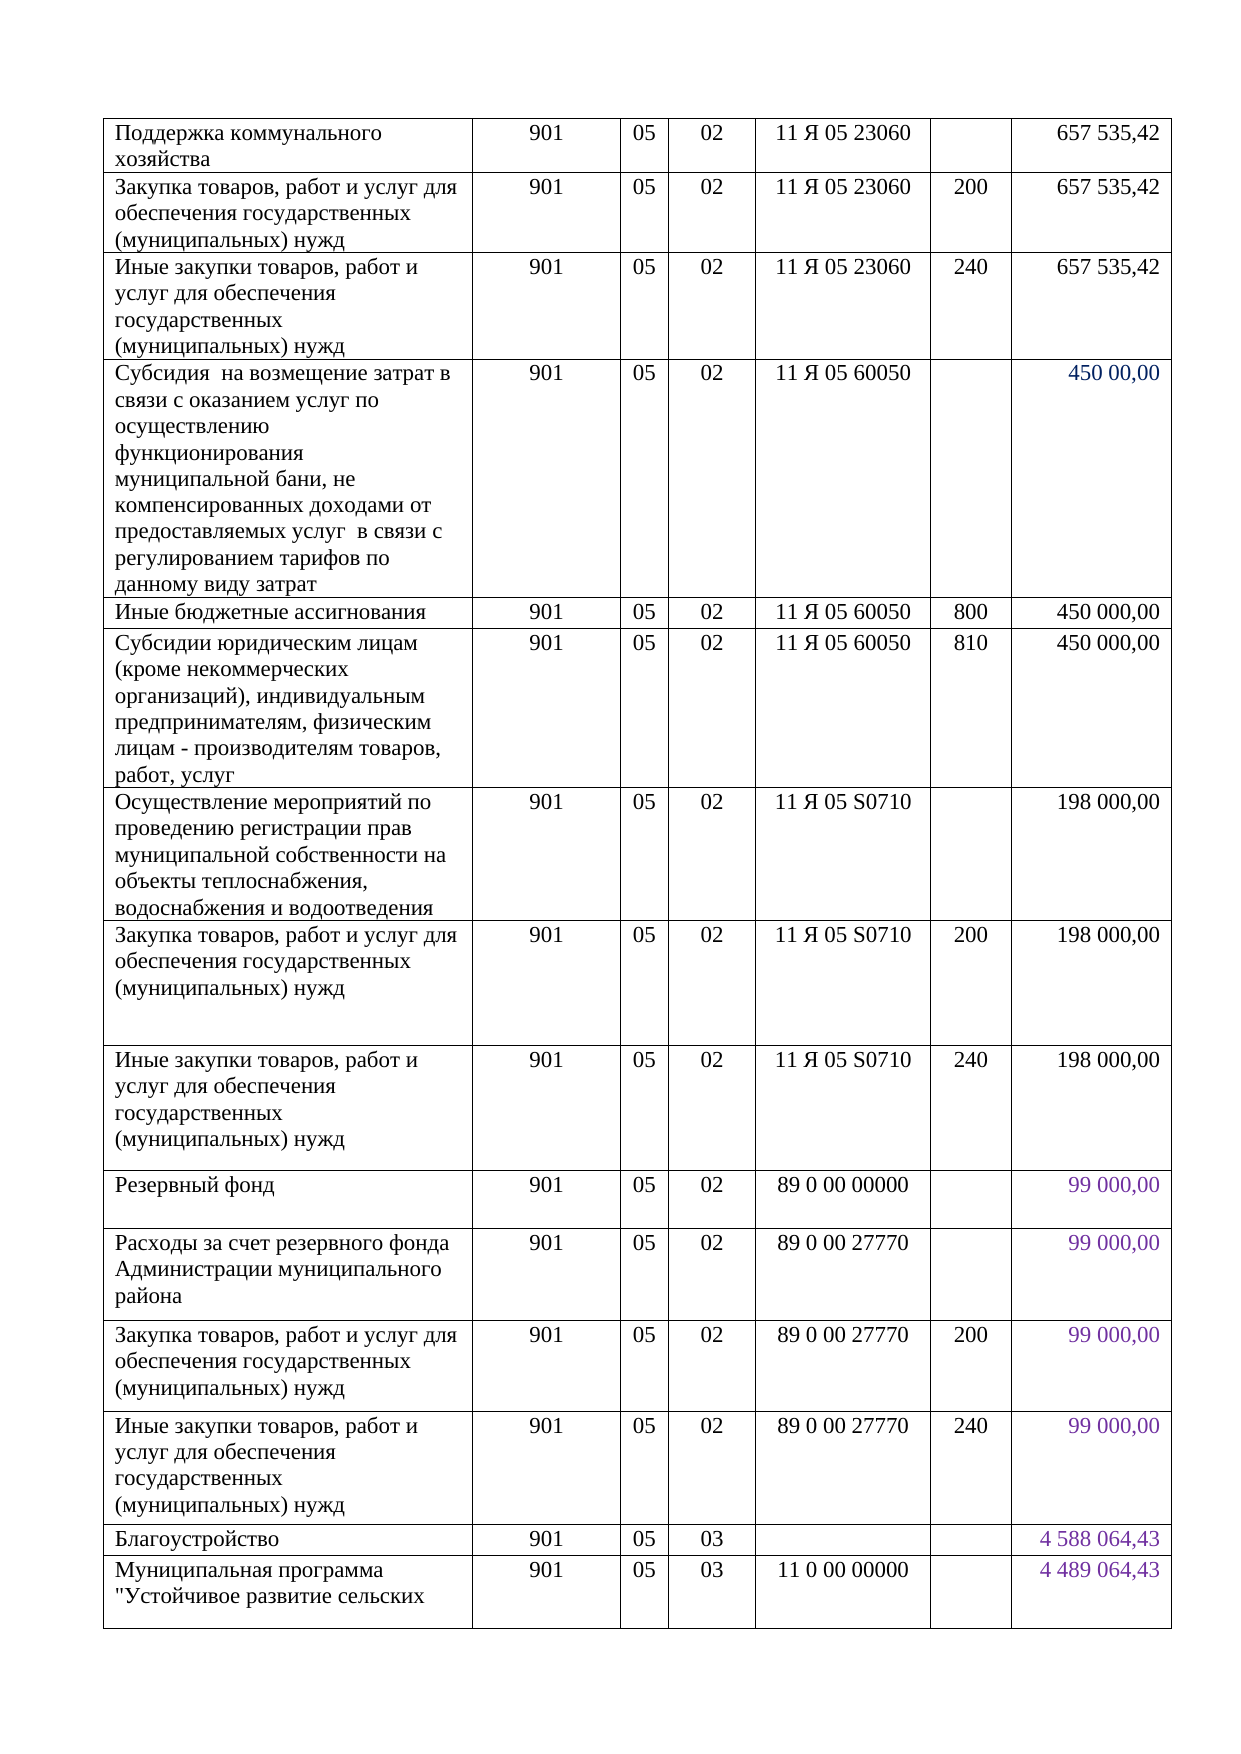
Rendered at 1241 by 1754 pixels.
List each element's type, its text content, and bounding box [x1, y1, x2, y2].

table_cell 05 [621, 598, 668, 628]
table_cell 03 [669, 1556, 755, 1628]
table_cell 657 535,42 [1012, 173, 1171, 252]
table_cell 02 [669, 629, 755, 787]
table_cell 11 Я 05 23060 [756, 119, 930, 172]
table_cell 05 [621, 1321, 668, 1411]
table_cell 02 [669, 360, 755, 597]
table_cell 02 [669, 788, 755, 920]
table_cell 02 [669, 598, 755, 628]
table_cell 05 [621, 921, 668, 1045]
table_cell [931, 1171, 1011, 1228]
table_cell 05 [621, 253, 668, 358]
table_cell 05 [621, 788, 668, 920]
table_cell Поддержка коммунального хозяйства [104, 119, 472, 172]
table_cell 901 [473, 173, 620, 252]
table_cell Субсидии юридическим лицам (кроме некоммерческих организаций), индивидуальным предпринимателям, физическим лицам - производителям товаров, работ, услуг [104, 629, 472, 787]
table_cell 05 [621, 1171, 668, 1228]
table_cell 99 000,00 [1012, 1412, 1171, 1524]
table_cell [931, 1229, 1011, 1320]
table_cell 200 [931, 1321, 1011, 1411]
table_cell 901 [473, 921, 620, 1045]
table_cell 200 [931, 173, 1011, 252]
table_cell 901 [473, 1171, 620, 1228]
table_cell 02 [669, 173, 755, 252]
table_cell 11 Я 05 23060 [756, 253, 930, 358]
table_cell 99 000,00 [1012, 1321, 1171, 1411]
table_cell 901 [473, 360, 620, 597]
table_cell [931, 788, 1011, 920]
table_cell Закупка товаров, работ и услуг для обеспечения государственных (муниципальных) нужд [104, 173, 472, 252]
table_cell 450 00,00 [1012, 360, 1171, 597]
table_cell 901 [473, 119, 620, 172]
table_cell 03 [669, 1525, 755, 1555]
table_cell 901 [473, 1229, 620, 1320]
table_cell [931, 1556, 1011, 1628]
table_cell 800 [931, 598, 1011, 628]
table_cell 05 [621, 629, 668, 787]
table_cell 901 [473, 1046, 620, 1170]
table_cell 02 [669, 1412, 755, 1524]
table_cell Закупка товаров, работ и услуг для обеспечения государственных (муниципальных) нужд [104, 921, 472, 1045]
table_cell 901 [473, 598, 620, 628]
table_cell 05 [621, 173, 668, 252]
table_cell Благоустройство [104, 1525, 472, 1555]
table_cell 02 [669, 253, 755, 358]
table_cell Резервный фонд [104, 1171, 472, 1228]
table_cell 99 000,00 [1012, 1229, 1171, 1320]
table_cell 89 0 00 00000 [756, 1171, 930, 1228]
table_cell Расходы за счет резервного фонда Администрации муниципального района [104, 1229, 472, 1320]
table_cell 11 Я 05 60050 [756, 360, 930, 597]
table_cell 11 Я 05 60050 [756, 629, 930, 787]
table_cell 05 [621, 1046, 668, 1170]
table_cell 11 Я 05 S0710 [756, 1046, 930, 1170]
table_cell 05 [621, 1525, 668, 1555]
table_cell 4 489 064,43 [1012, 1556, 1171, 1628]
table_cell [931, 1525, 1011, 1555]
table_cell 657 535,42 [1012, 119, 1171, 172]
table_cell Субсидия на возмещение затрат в связи с оказанием услуг по осуществлению функционирования муниципальной бани, не компенсированных доходами от предоставляемых услуг в связи с регулированием тарифов по данному виду затрат [104, 360, 472, 597]
table_cell 11 0 00 00000 [756, 1556, 930, 1628]
table_cell 89 0 00 27770 [756, 1229, 930, 1320]
table_cell 450 000,00 [1012, 598, 1171, 628]
table_cell 657 535,42 [1012, 253, 1171, 358]
table_cell 05 [621, 360, 668, 597]
table_cell 901 [473, 253, 620, 358]
table_cell 11 Я 05 60050 [756, 598, 930, 628]
table_cell [931, 119, 1011, 172]
table_cell Иные закупки товаров, работ и услуг для обеспечения государственных (муниципальных) нужд [104, 1412, 472, 1524]
table_cell Иные закупки товаров, работ и услуг для обеспечения государственных (муниципальных) нужд [104, 253, 472, 358]
table_cell 05 [621, 1412, 668, 1524]
table_cell 198 000,00 [1012, 921, 1171, 1045]
table_cell 901 [473, 1321, 620, 1411]
table_cell 240 [931, 1412, 1011, 1524]
table_cell 198 000,00 [1012, 1046, 1171, 1170]
table_cell 05 [621, 119, 668, 172]
table_cell 89 0 00 27770 [756, 1321, 930, 1411]
table_cell 11 Я 05 S0710 [756, 788, 930, 920]
table_cell 901 [473, 1556, 620, 1628]
table_cell 02 [669, 119, 755, 172]
table_cell Осуществление мероприятий по проведению регистрации прав муниципальной собственности на объекты теплоснабжения, водоснабжения и водоотведения [104, 788, 472, 920]
table_cell 810 [931, 629, 1011, 787]
table_cell 89 0 00 27770 [756, 1412, 930, 1524]
table_cell 901 [473, 1525, 620, 1555]
table_cell Иные закупки товаров, работ и услуг для обеспечения государственных (муниципальных) нужд [104, 1046, 472, 1170]
table_cell [756, 1525, 930, 1555]
table_cell 02 [669, 921, 755, 1045]
table_cell 11 Я 05 S0710 [756, 921, 930, 1045]
table_cell 200 [931, 921, 1011, 1045]
table_cell 02 [669, 1046, 755, 1170]
table_cell Закупка товаров, работ и услуг для обеспечения государственных (муниципальных) нужд [104, 1321, 472, 1411]
table_cell 05 [621, 1229, 668, 1320]
table_cell 240 [931, 1046, 1011, 1170]
table_cell Иные бюджетные ассигнования [104, 598, 472, 628]
table_cell 450 000,00 [1012, 629, 1171, 787]
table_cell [104, 1556, 472, 1628]
table_cell 4 588 064,43 [1012, 1525, 1171, 1555]
table_cell 02 [669, 1321, 755, 1411]
table_cell 02 [669, 1229, 755, 1320]
table_cell 02 [669, 1171, 755, 1228]
table_cell 240 [931, 253, 1011, 358]
table_cell 901 [473, 788, 620, 920]
table_cell 99 000,00 [1012, 1171, 1171, 1228]
table_cell 198 000,00 [1012, 788, 1171, 920]
table_cell 05 [621, 1556, 668, 1628]
table_cell 901 [473, 629, 620, 787]
table_cell 11 Я 05 23060 [756, 173, 930, 252]
table_cell 901 [473, 1412, 620, 1524]
table_cell [931, 360, 1011, 597]
